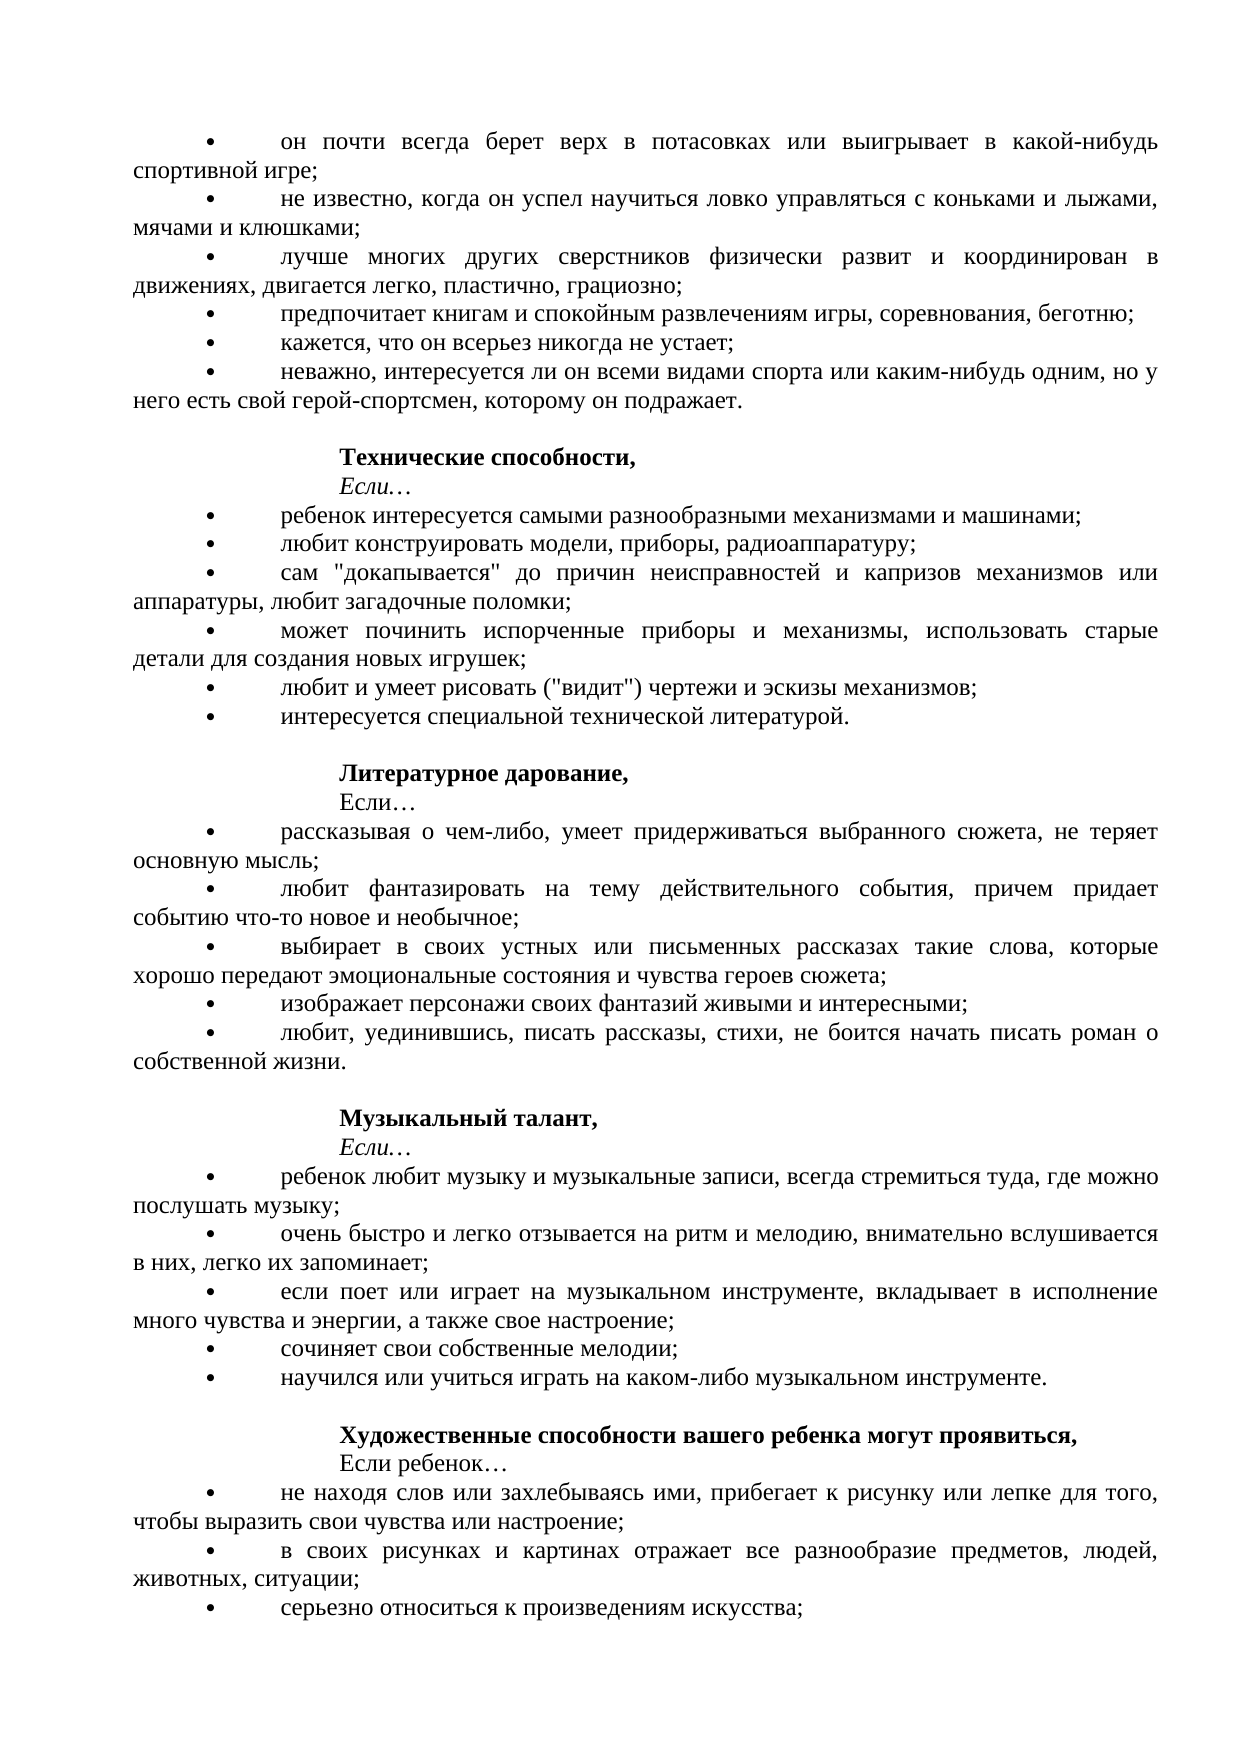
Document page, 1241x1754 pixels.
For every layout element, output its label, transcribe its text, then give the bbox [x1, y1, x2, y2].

list серьезно относиться к произведениям искусства; [133, 1592, 1159, 1621]
list в своих рисунках и картинах отражает все разнообразие предметов, людей, животных, ситуации; [133, 1535, 1159, 1592]
list любит и умеет рисовать ("видит") чертежи и эскизы механизмов; [133, 672, 1159, 701]
list если поет или играет на музыкальном инструменте, вкладывает в исполнение много чувства и энергии, а также свое настроение; [133, 1276, 1159, 1333]
list неважно, интересуется ли он всеми видами спорта или каким-нибудь одним, но у него есть свой герой-спортсмен, которому он подражает. [133, 356, 1159, 413]
list лучше многих других сверстников физически развит и координирован в движениях, двигается легко, пластично, грациозно; [133, 241, 1159, 298]
list рассказывая о чем-либо, умеет придерживаться выбранного сюжета, не теряет основную мысль; [133, 816, 1159, 873]
list очень быстро и легко отзывается на ритм и мелодию, внимательно вслушивается в них, легко их запоминает; [133, 1218, 1159, 1276]
text Если… [265, 471, 1152, 500]
list ребенок любит музыку и музыкальные записи, всегда стремиться туда, где можно послушать музыку; [133, 1161, 1159, 1218]
text Если… [265, 1132, 1152, 1161]
list не известно, когда он успел научиться ловко управляться с коньками и лыжами, мячами и клюшками; [133, 183, 1159, 241]
list любит конструировать модели, приборы, радиоаппаратуру; [133, 528, 1159, 557]
text Если… [265, 787, 1152, 816]
list он почти всегда берет верх в потасовках или выигрывает в какой-нибудь спортивной игре; [133, 126, 1159, 183]
list любит фантазировать на тему действительного события, причем придает событию что-то новое и необычное; [133, 873, 1159, 931]
list сочиняет свои собственные мелодии; [133, 1333, 1159, 1362]
list выбирает в своих устных или письменных рассказах такие слова, которые хорошо передают эмоциональные состояния и чувства героев сюжета; [133, 931, 1159, 988]
list интересуется специальной технической литературой. [133, 701, 1159, 730]
list кажется, что он всерьез никогда не устает; [133, 327, 1159, 356]
list предпочитает книгам и спокойным развлечениям игры, соревнования, беготню; [133, 298, 1159, 327]
list ребенок интересуется самыми разнообразными механизмами и машинами; [133, 500, 1159, 528]
text Музыкальный талант, [265, 1103, 1152, 1132]
list сам "докапывается" до причин неисправностей и капризов механизмов или аппаратуры, любит загадочные поломки; [133, 557, 1159, 615]
text Литературное дарование, [265, 758, 1152, 787]
text Художественные способности вашего ребенка могут проявиться, [265, 1420, 1152, 1448]
text Технические способности, [265, 442, 1152, 471]
text Если ребенок… [265, 1448, 1152, 1477]
list изображает персонажи своих фантазий живыми и интересными; [133, 988, 1159, 1017]
list не находя слов или захлебываясь ими, прибегает к рисунку или лепке для того, чтобы выразить свои чувства или настроение; [133, 1477, 1159, 1535]
list научился или учиться играть на каком-либо музыкальном инструменте. [133, 1362, 1159, 1391]
list может починить испорченные приборы и механизмы, использовать старые детали для создания новых игрушек; [133, 615, 1159, 672]
list любит, уединившись, писать рассказы, стихи, не боится начать писать роман о собственной жизни. [133, 1017, 1159, 1075]
